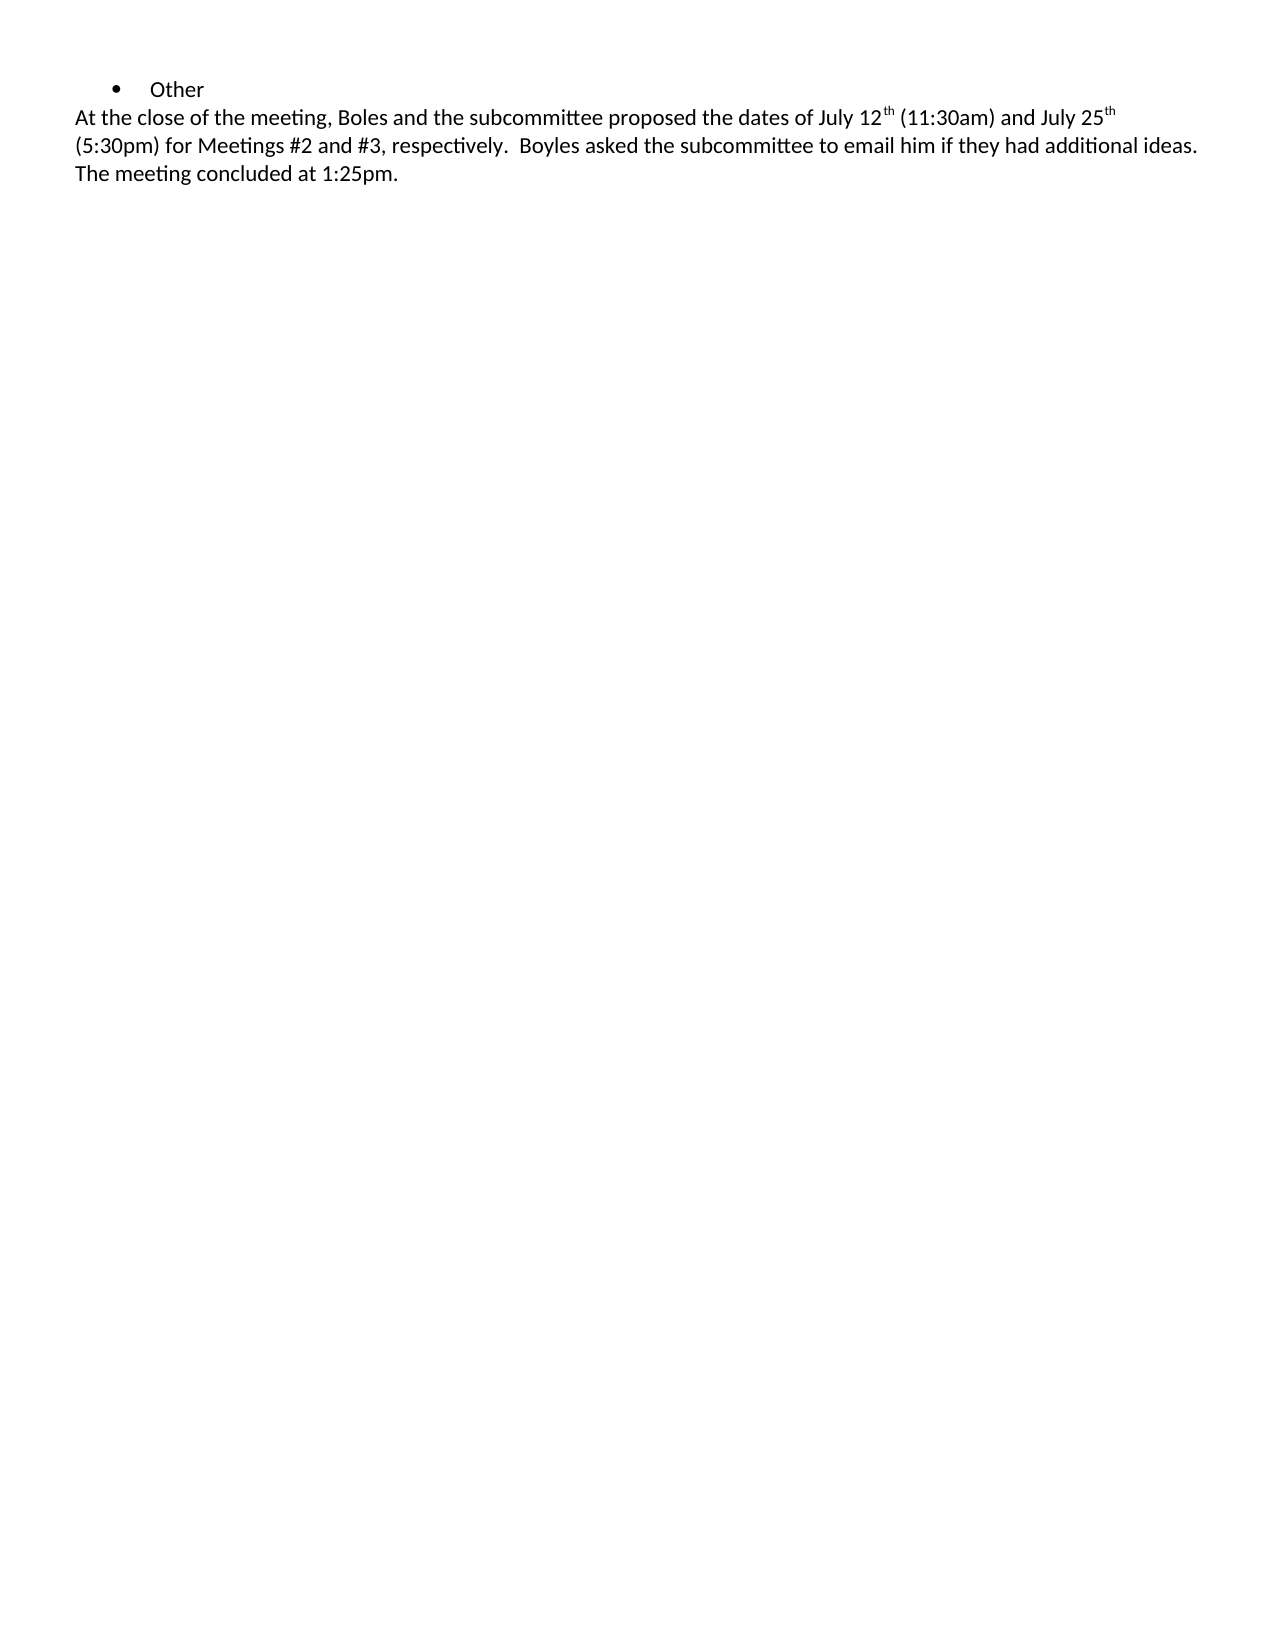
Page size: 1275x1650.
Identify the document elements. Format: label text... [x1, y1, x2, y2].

text At the close of the meeting, Boles and the subcommittee proposed the dates of July 12th (11:30am) and July 25th (5:30pm) for Meetings #2 and #3, respectively. Boyles asked the subcommittee to email him if they had additional ideas. The meeting concluded at 1:25pm. [75, 103, 1200, 187]
list Other [112, 75, 1200, 103]
